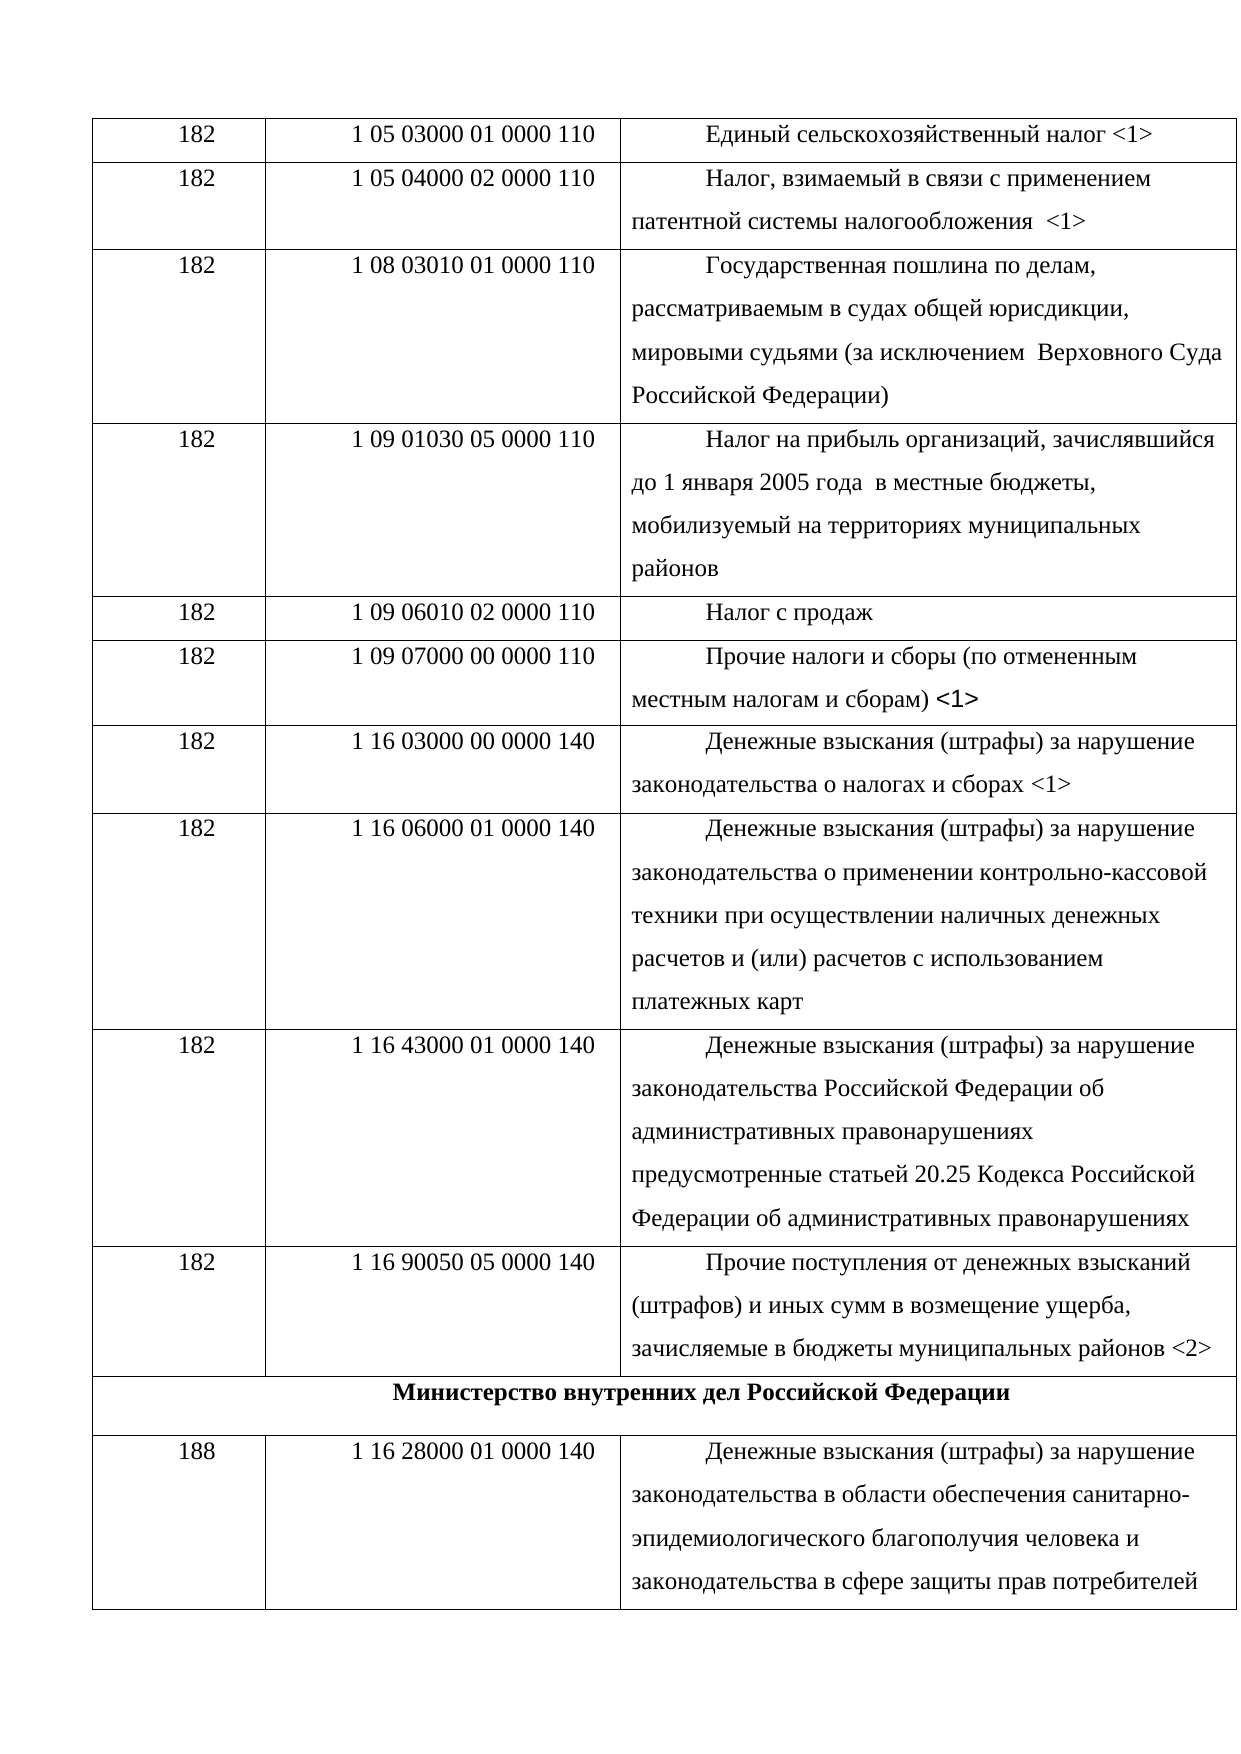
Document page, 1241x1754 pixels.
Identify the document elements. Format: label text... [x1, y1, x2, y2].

table_cell Налог на прибыль организаций, зачислявшийся до 1 января 2005 года в местные бюджеты, мобилизуемый на территориях муниципальных районов [621, 424, 1236, 596]
table_cell 1 09 01030 05 0000 110 [266, 424, 620, 596]
table_cell 188 [93, 1436, 265, 1609]
table_cell 182 [93, 726, 265, 812]
table_cell 182 [93, 1030, 265, 1246]
table_cell 1 16 90050 05 0000 140 [266, 1247, 620, 1376]
table_cell Денежные взыскания (штрафы) за нарушение законодательства о налогах и сборах <1> [621, 726, 1236, 812]
table_cell 182 [93, 424, 265, 596]
table_cell Денежные взыскания (штрафы) за нарушение законодательства в области обеспечения санитарно- эпидемиологического благополучия человека и законодательства в сфере защиты прав потребителей [621, 1436, 1236, 1609]
table_cell 1 05 03000 01 0000 110 [266, 119, 620, 162]
table_cell Прочие налоги и сборы (по отмененным местным налогам и сборам) <1> [621, 641, 1236, 725]
table_cell Налог, взимаемый в связи с применением патентной системы налогообложения <1> [621, 163, 1236, 249]
table_cell Денежные взыскания (штрафы) за нарушение законодательства о применении контрольно-кассовой техники при осуществлении наличных денежных расчетов и (или) расчетов с использованием платежных карт [621, 814, 1236, 1029]
table_cell Единый сельскохозяйственный налог <1> [621, 119, 1236, 162]
table_cell 1 16 43000 01 0000 140 [266, 1030, 620, 1246]
table_cell 1 16 06000 01 0000 140 [266, 814, 620, 1029]
table_cell 1 16 28000 01 0000 140 [266, 1436, 620, 1609]
table_cell 1 09 06010 02 0000 110 [266, 597, 620, 640]
table_cell 1 16 03000 00 0000 140 [266, 726, 620, 812]
table_cell 182 [93, 250, 265, 423]
table_cell Государственная пошлина по делам, рассматриваемым в судах общей юрисдикции, мировыми судьями (за исключением Верховного Суда Российской Федерации) [621, 250, 1236, 423]
table_cell Налог с продаж [621, 597, 1236, 640]
table_cell 1 09 07000 00 0000 110 [266, 641, 620, 725]
table_cell 1 08 03010 01 0000 110 [266, 250, 620, 423]
table_cell 1 05 04000 02 0000 110 [266, 163, 620, 249]
table_cell 182 [93, 119, 265, 162]
table_cell 182 [93, 163, 265, 249]
table_cell 182 [93, 814, 265, 1029]
table_cell Прочие поступления от денежных взысканий (штрафов) и иных сумм в возмещение ущерба, зачисляемые в бюджеты муниципальных районов <2> [621, 1247, 1236, 1376]
table_cell 182 [93, 641, 265, 725]
table_cell 182 [93, 597, 265, 640]
table_cell Министерство внутренних дел Российской Федерации [93, 1377, 1236, 1435]
table_cell 182 [93, 1247, 265, 1376]
